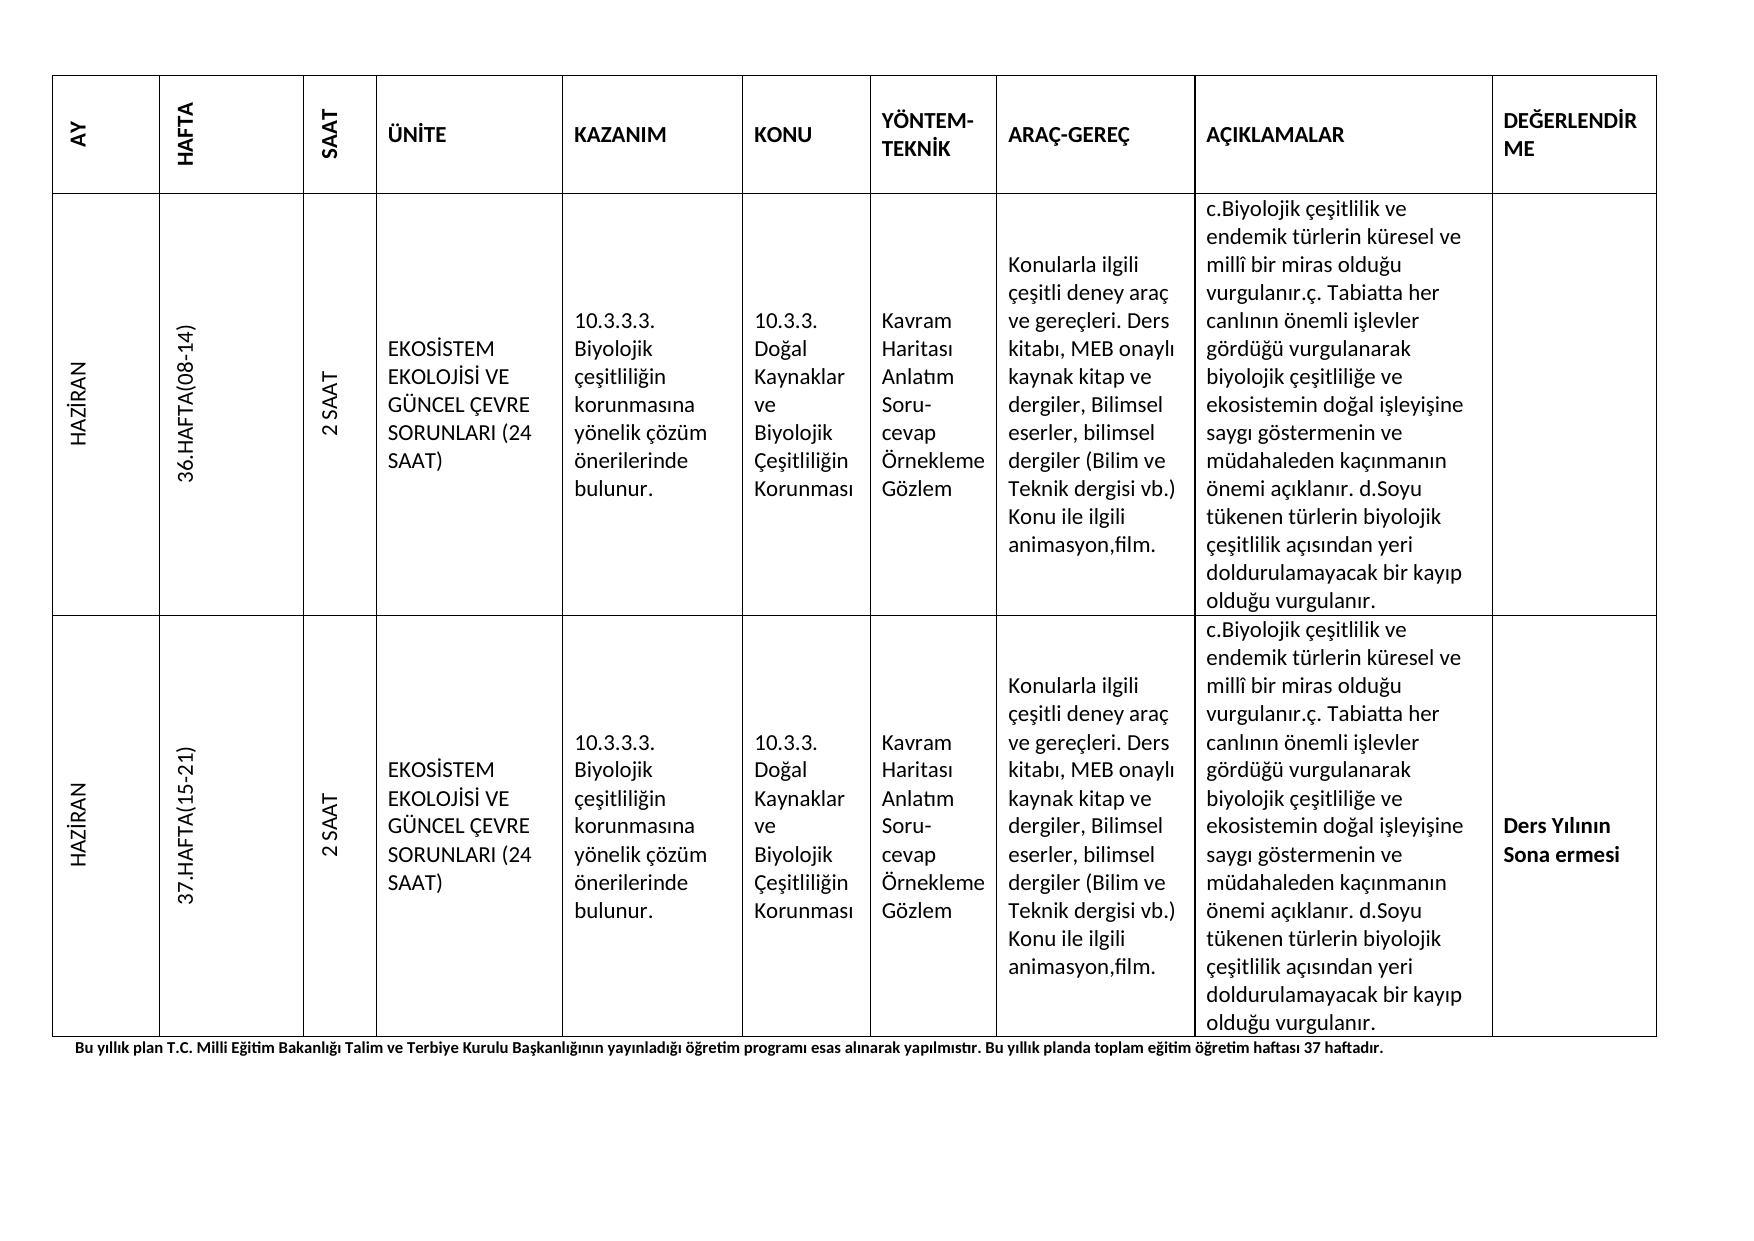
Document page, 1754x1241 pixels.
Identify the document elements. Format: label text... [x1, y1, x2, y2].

table_cell Ders Yılının Sona ermesi [1493, 616, 1656, 1036]
table_cell 10.3.3. Doğal Kaynaklar ve Biyolojik Çeşitliliğin Korunması [743, 194, 870, 614]
table_header HAFTA [160, 76, 303, 193]
table_cell [1493, 194, 1656, 614]
table_cell EKOSİSTEM EKOLOJİSİ VE GÜNCEL ÇEVRE SORUNLARI (24 SAAT) [377, 616, 562, 1036]
table_cell Kavram Haritası Anlatım Soru-cevap Örnekleme Gözlem [871, 616, 996, 1036]
table_cell Kavram Haritası Anlatım Soru-cevap Örnekleme Gözlem [871, 194, 996, 614]
table_cell 10.3.3. Doğal Kaynaklar ve Biyolojik Çeşitliliğin Korunması [743, 616, 870, 1036]
table_cell EKOSİSTEM EKOLOJİSİ VE GÜNCEL ÇEVRE SORUNLARI (24 SAAT) [377, 194, 562, 614]
table_header DEĞERLENDİRME [1493, 76, 1656, 193]
text Bu yıllık plan T.C. Milli Eğitim Bakanlığı Talim ve Terbiye Kurulu Başkanlığının yayınladığı öğretim programı esas alınarak yapılmıstır. Bu yıllık planda toplam eğitim öğretim haftası 37 haftadır. [75, 1037, 1679, 1057]
table_header YÖNTEM-TEKNİK [871, 76, 996, 193]
table_cell 2 SAAT [304, 194, 376, 614]
table_header AY [53, 76, 159, 193]
table_cell 10.3.3.3. Biyolojik çeşitliliğin korunmasına yönelik çözüm önerilerinde bulunur. [563, 616, 742, 1036]
table_cell 2 SAAT [304, 616, 376, 1036]
table_cell c.Biyolojik çeşitlilik ve endemik türlerin küresel ve millî bir miras olduğu vurgulanır.ç. Tabiatta her canlının önemli işlevler gördüğü vurgulanarak biyolojik çeşitliliğe ve ekosistemin doğal işleyişine saygı göstermenin ve müdahaleden kaçınmanın önemi açıklanır. d.Soyu tükenen türlerin biyolojik çeşitlilik açısından yeri doldurulamayacak bir kayıp olduğu vurgulanır. [1196, 194, 1492, 614]
table_header ARAÇ-GEREÇ [997, 76, 1194, 193]
table_header ÜNİTE [377, 76, 562, 193]
table_header AÇIKLAMALAR [1196, 76, 1492, 193]
table_cell Konularla ilgili çeşitli deney araç ve gereçleri. Ders kitabı, MEB onaylı kaynak kitap ve dergiler, Bilimsel eserler, bilimsel dergiler (Bilim ve Teknik dergisi vb.) Konu ile ilgili animasyon,film. [997, 194, 1194, 614]
table_header SAAT [304, 76, 376, 193]
table_cell Konularla ilgili çeşitli deney araç ve gereçleri. Ders kitabı, MEB onaylı kaynak kitap ve dergiler, Bilimsel eserler, bilimsel dergiler (Bilim ve Teknik dergisi vb.) Konu ile ilgili animasyon,film. [997, 616, 1194, 1036]
table_cell HAZİRAN [53, 616, 159, 1036]
table_cell c.Biyolojik çeşitlilik ve endemik türlerin küresel ve millî bir miras olduğu vurgulanır.ç. Tabiatta her canlının önemli işlevler gördüğü vurgulanarak biyolojik çeşitliliğe ve ekosistemin doğal işleyişine saygı göstermenin ve müdahaleden kaçınmanın önemi açıklanır. d.Soyu tükenen türlerin biyolojik çeşitlilik açısından yeri doldurulamayacak bir kayıp olduğu vurgulanır. [1196, 616, 1492, 1036]
table_cell 37.HAFTA(15-21) [160, 616, 303, 1036]
table_cell 36.HAFTA(08-14) [160, 194, 303, 614]
table_header KAZANIM [563, 76, 742, 193]
table_cell 10.3.3.3. Biyolojik çeşitliliğin korunmasına yönelik çözüm önerilerinde bulunur. [563, 194, 742, 614]
table_header KONU [743, 76, 870, 193]
table_cell HAZİRAN [53, 194, 159, 614]
